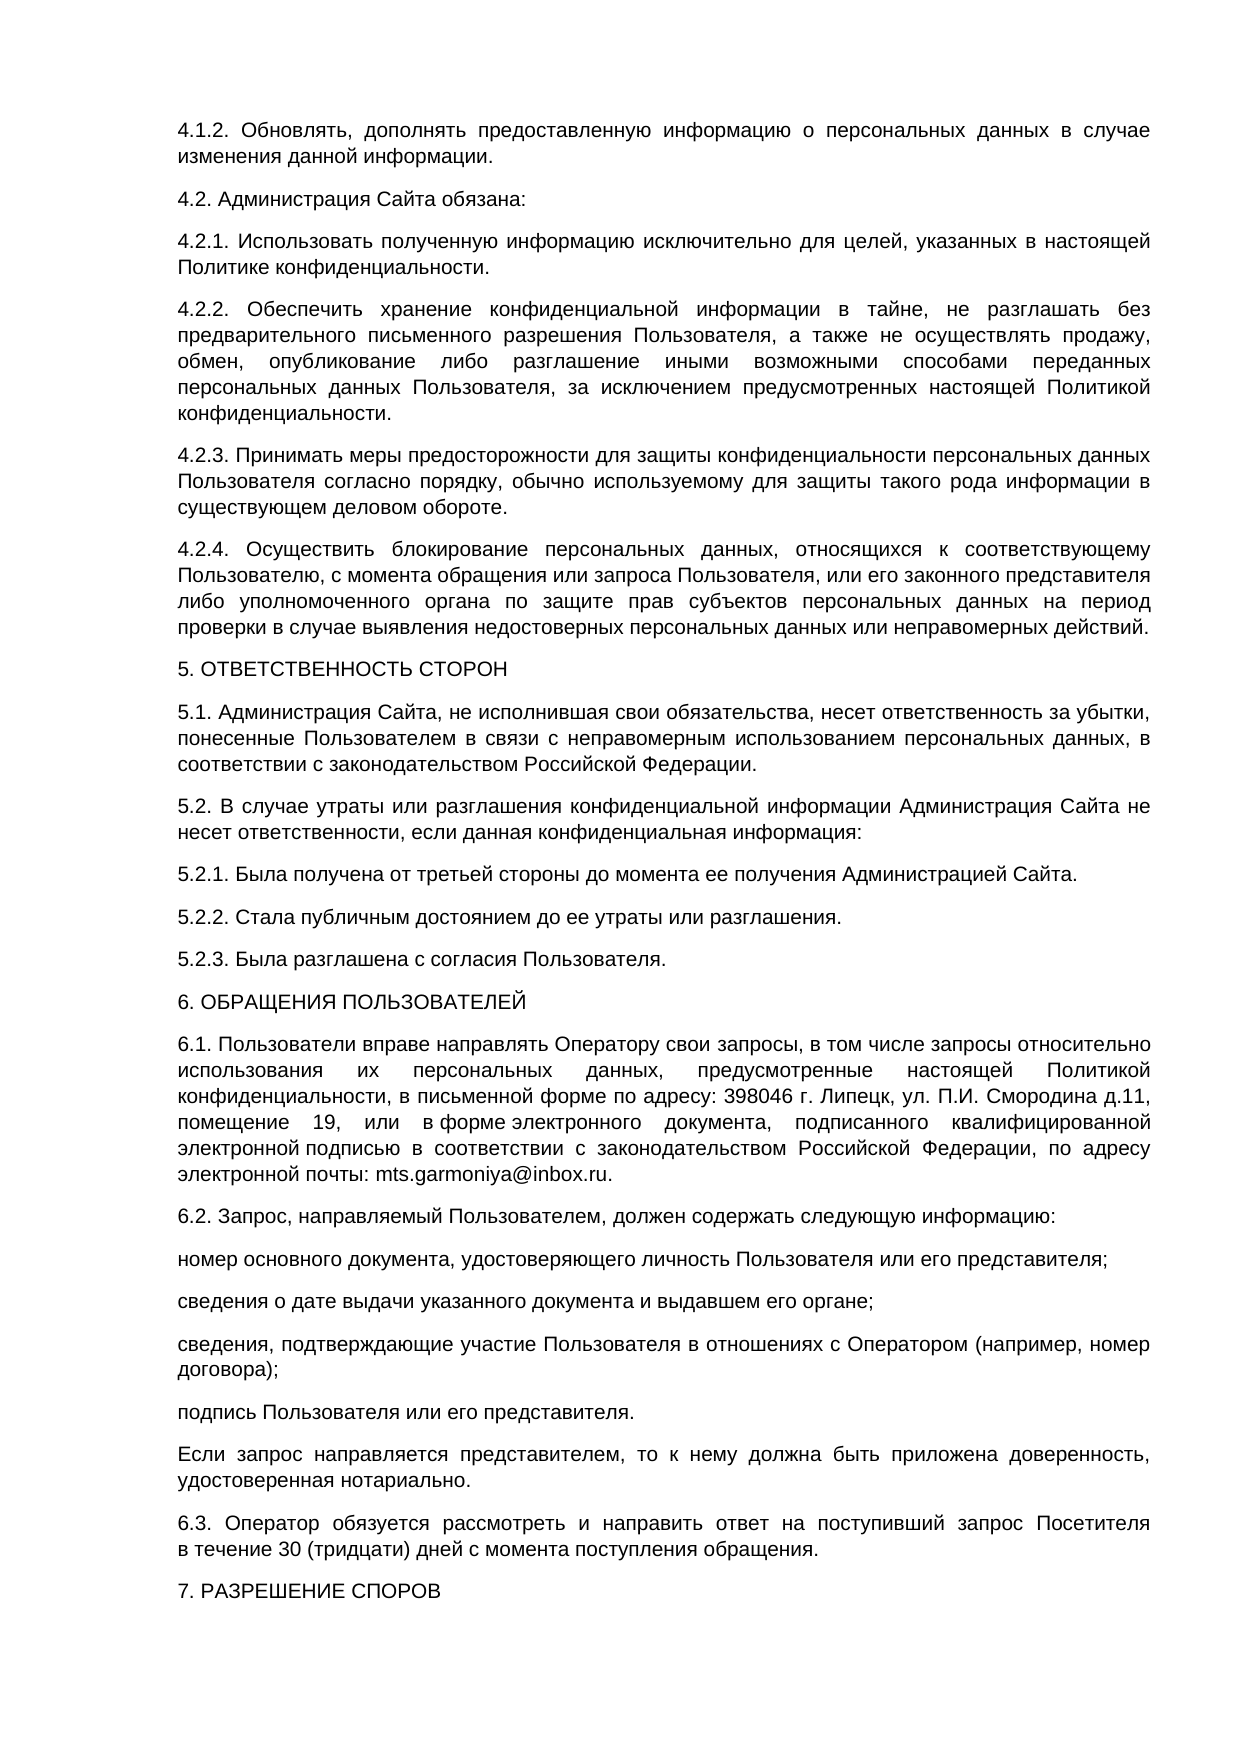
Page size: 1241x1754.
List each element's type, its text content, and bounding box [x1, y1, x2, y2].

text номер основного документа, удостоверяющего личность Пользователя или его представителя; [177, 1246, 1152, 1270]
text 5.2.2. Стала публичным достоянием до ее утраты или разглашения. [177, 905, 1152, 929]
text 5.2. В случае утраты или разглашения конфиденциальной информации Администрация Сайта не несет ответственности, если данная конфиденциальная информация: [177, 794, 1152, 844]
text 4.2.1. Использовать полученную информацию исключительно для целей, указанных в настоящей Политике конфиденциальности. [177, 229, 1152, 279]
text 6.1. Пользователи вправе направлять Оператору свои запросы, в том числе запросы относительно использования их персональных данных, предусмотренные настоящей Политикой конфиденциальности, в письменной форме по адресу: 398046 г. Липецк, ул. П.И. Смородина д.11, помещение 19, или в форме электронного документа, подписанного квалифицированной электронной подписью в соответствии с законодательством Российской Федерации, по адресу электронной почты: mts.garmoniya@inbox.ru. [177, 1032, 1152, 1185]
text 5.2.3. Была разглашена с согласия Пользователя. [177, 947, 1152, 971]
text 6.3. Оператор обязуется рассмотреть и направить ответ на поступивший запрос Посетителя в течение 30 (тридцати) дней с момента поступления обращения. [177, 1511, 1152, 1560]
text 4.2. Администрация Сайта обязана: [177, 186, 1152, 210]
text 5. ОТВЕТСТВЕННОСТЬ СТОРОН [177, 657, 1152, 681]
text 4.2.3. Принимать меры предосторожности для защиты конфиденциальности персональных данных Пользователя согласно порядку, обычно используемому для защиты такого рода информации в существующем деловом обороте. [177, 443, 1152, 519]
text 7. РАЗРЕШЕНИЕ СПОРОВ [177, 1579, 1152, 1603]
text 4.2.4. Осуществить блокирование персональных данных, относящихся к соответствующему Пользователю, с момента обращения или запроса Пользователя, или его законного представителя либо уполномоченного органа по защите прав субъектов персональных данных на период проверки в случае выявления недостоверных персональных данных или неправомерных действий. [177, 537, 1152, 639]
text подпись Пользователя или его представителя. [177, 1400, 1152, 1424]
text 6.2. Запрос, направляемый Пользователем, должен содержать следующую информацию: [177, 1204, 1152, 1228]
text 4.2.2. Обеспечить хранение конфиденциальной информации в тайне, не разглашать без предварительного письменного разрешения Пользователя, а также не осуществлять продажу, обмен, опубликование либо разглашение иными возможными способами переданных персональных данных Пользователя, за исключением предусмотренных настоящей Политикой конфиденциальности. [177, 297, 1152, 424]
text 6. ОБРАЩЕНИЯ ПОЛЬЗОВАТЕЛЕЙ [177, 990, 1152, 1014]
text сведения, подтверждающие участие Пользователя в отношениях с Оператором (например, номер договора); [177, 1331, 1152, 1381]
text сведения о дате выдачи указанного документа и выдавшем его органе; [177, 1289, 1152, 1313]
text 5.1. Администрация Сайта, не исполнившая свои обязательства, несет ответственность за убытки, понесенные Пользователем в связи с неправомерным использованием персональных данных, в соответствии с законодательством Российской Федерации. [177, 700, 1152, 775]
text 5.2.1. Была получена от третьей стороны до момента ее получения Администрацией Сайта. [177, 862, 1152, 886]
text 4.1.2. Обновлять, дополнять предоставленную информацию о персональных данных в случае изменения данной информации. [177, 118, 1152, 168]
text Если запрос направляется представителем, то к нему должна быть приложена доверенность, удостоверенная нотариально. [177, 1442, 1152, 1492]
